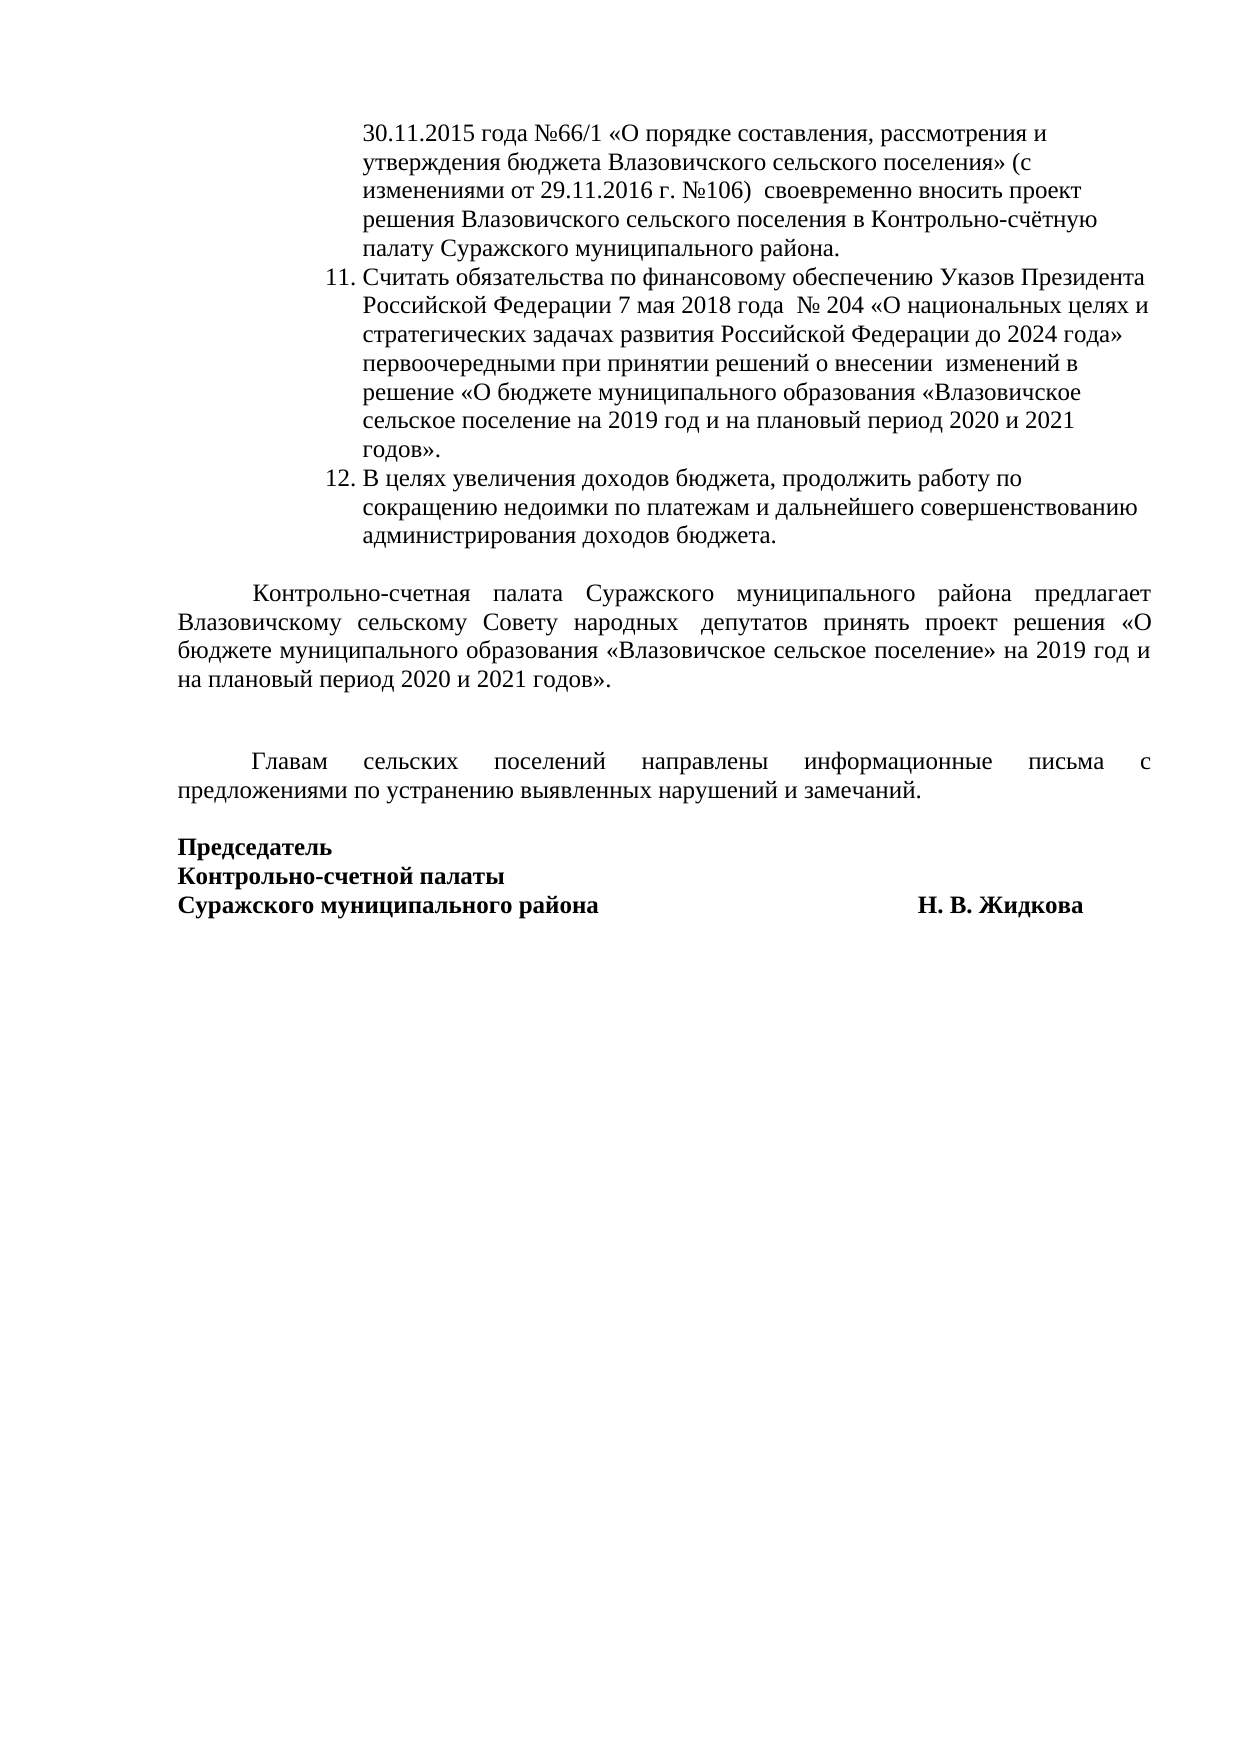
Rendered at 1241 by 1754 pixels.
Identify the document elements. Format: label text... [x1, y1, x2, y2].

text Контрольно-счетная палата Суражского муниципального района предлагает Влазовичскому сельскому Совету народных депутатов принять проект решения «О бюджете муниципального образования «Влазовичское сельское поселение» на 2019 год и на плановый период 2020 и 2021 годов». [177, 578, 1152, 693]
text Председатель [177, 832, 1152, 861]
text Главам сельских поселений направлены информационные письма с предложениями по устранению выявленных нарушений и замечаний. [177, 746, 1152, 804]
text Контрольно-счетной палаты [177, 861, 1152, 890]
list Считать обязательства по финансовому обеспечению Указов Президента Российской Федерации 7 мая 2018 года № 204 «О национальных целях и стратегических задачах развития Российской Федерации до 2024 года» первоочередными при принятии решений о внесении изменений в решение «О бюджете муниципального образования «Влазовичское сельское поселение на 2019 год и на плановый период 2020 и 2021 годов». [325, 262, 1152, 463]
list В целях увеличения доходов бюджета, продолжить работу по сокращению недоимки по платежам и дальнейшего совершенствованию администрирования доходов бюджета. [325, 463, 1152, 549]
text Суражского муниципального района Н. В. Жидкова [177, 890, 1152, 919]
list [325, 118, 1152, 262]
